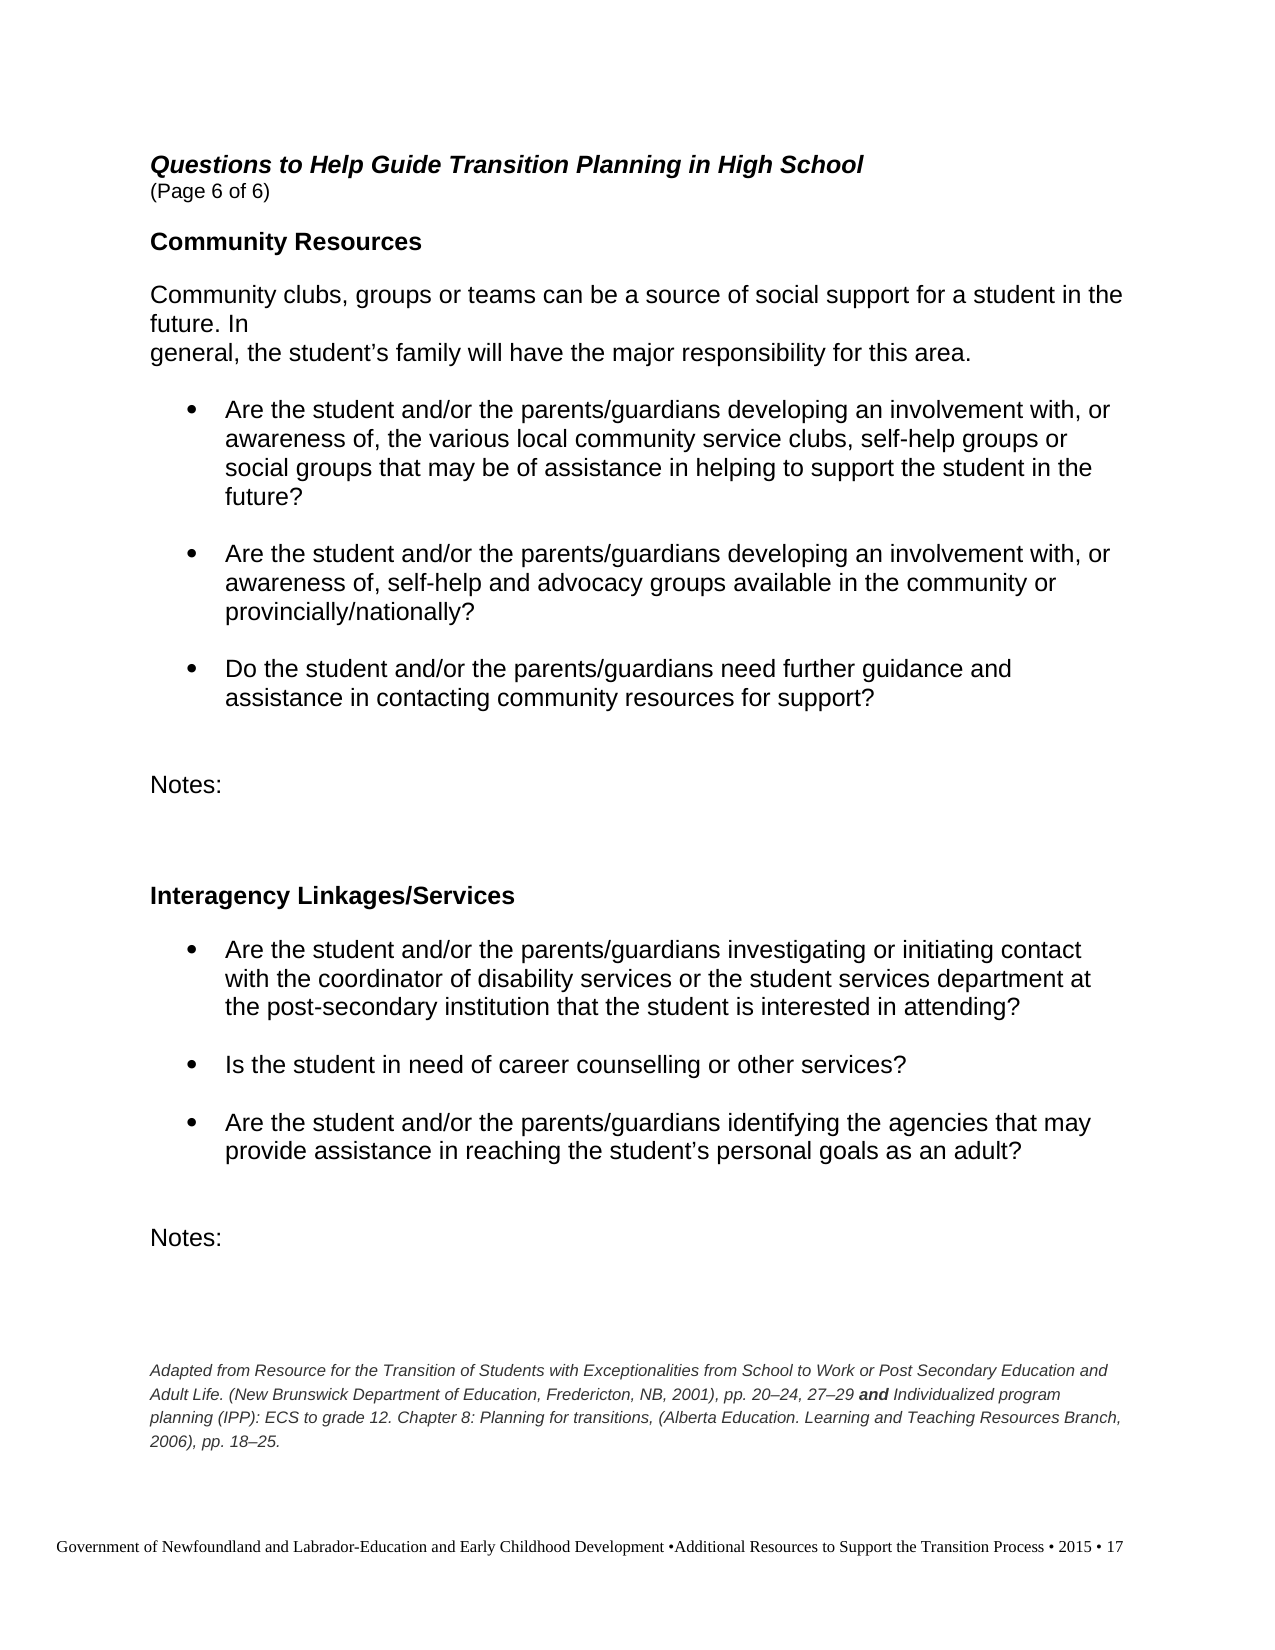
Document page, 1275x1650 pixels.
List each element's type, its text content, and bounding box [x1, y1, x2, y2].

text Notes: [150, 1223, 1125, 1251]
text Adapted from Resource for the Transition of Students with Exceptionalities from School to Work or Post Secondary Education and Adult Life. (New Brunswick Department of Education, Fredericton, NB, 2001), pp. 20–24, 27–29 and Individualized program planning (IPP): ECS to grade 12. Chapter 8: Planning for transitions, (Alberta Education. Learning and Teaching Resources Branch, 2006), pp. 18–25. [150, 1357, 1125, 1451]
list Are the student and/or the parents/guardians identifying the agencies that may provide assistance in reaching the student’s personal goals as an adult? [187, 1107, 1125, 1165]
text general, the student’s family will have the major responsibility for this area. [150, 338, 1125, 367]
list Do the student and/or the parents/guardians need further guidance and assistance in contacting community resources for support? [187, 654, 1125, 712]
text Community clubs, groups or teams can be a source of social support for a student in the future. In [150, 281, 1125, 338]
list Are the student and/or the parents/guardians developing an involvement with, or awareness of, self-help and advocacy groups available in the community or provincially/nationally? [187, 539, 1125, 626]
text Questions to Help Guide Transition Planning in High School [150, 150, 1125, 179]
list Are the student and/or the parents/guardians developing an involvement with, or awareness of, the various local community service clubs, self-help groups or social groups that may be of assistance in helping to support the student in the future? [187, 396, 1125, 511]
text Notes: [150, 769, 1125, 798]
text Interagency Linkages/Services [150, 881, 1125, 910]
text (Page 6 of 6) [150, 179, 1125, 203]
list Are the student and/or the parents/guardians investigating or initiating contact with the coordinator of disability services or the student services department at the post-secondary institution that the student is interested in attending? [187, 935, 1125, 1021]
list Is the student in need of career counselling or other services? [187, 1050, 1125, 1079]
text Community Resources [150, 227, 1125, 255]
